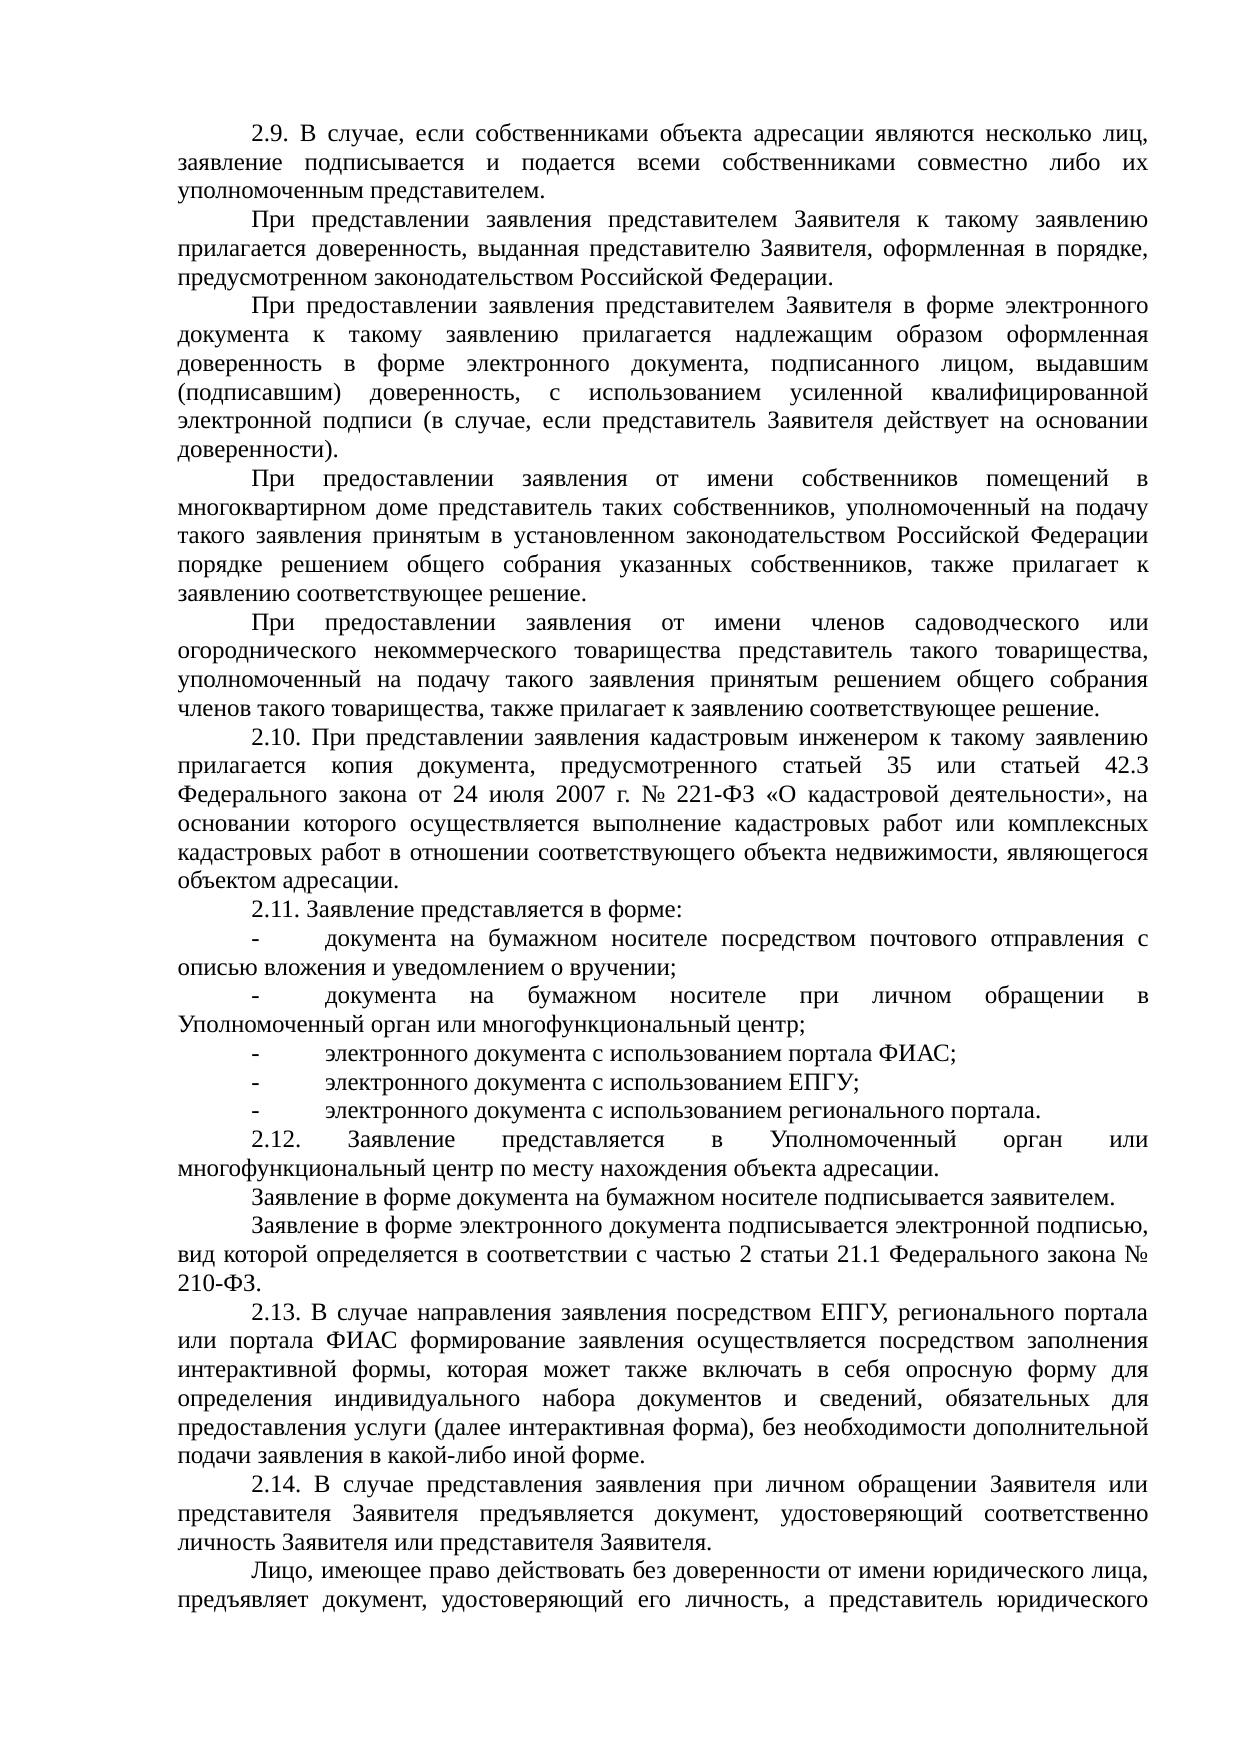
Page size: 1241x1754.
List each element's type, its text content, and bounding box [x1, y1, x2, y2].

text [177, 1556, 1149, 1613]
text При представлении заявления представителем Заявителя к такому заявлению прилагается доверенность, выданная представителю Заявителя, оформленная в порядке, предусмотренном законодательством Российской Федерации. [177, 204, 1149, 291]
text Заявление в форме документа на бумажном носителе подписывается заявителем. [177, 1182, 1149, 1211]
list электронного документа с использованием портала ФИАС; [177, 1038, 1149, 1067]
list документа на бумажном носителе посредством почтового отправления с описью вложения и уведомлением о вручении; [177, 923, 1149, 981]
text 2.13. В случае направления заявления посредством ЕПГУ, регионального портала или портала ФИАС формирование заявления осуществляется посредством заполнения интерактивной формы, которая может также включать в себя опросную форму для определения индивидуального набора документов и сведений, обязательных для предоставления услуги (далее интерактивная форма), без необходимости дополнительной подачи заявления в какой-либо иной форме. [177, 1297, 1149, 1469]
text 2.12. Заявление представляется в Уполномоченный орган или многофункциональный центр по месту нахождения объекта адресации. [177, 1124, 1149, 1182]
list документа на бумажном носителе при личном обращении в Уполномоченный орган или многофункциональный центр; [177, 981, 1149, 1038]
text 2.14. В случае представления заявления при личном обращении Заявителя или представителя Заявителя предъявляется документ, удостоверяющий соответственно личность Заявителя или представителя Заявителя. [177, 1469, 1149, 1556]
text 2.11. Заявление представляется в форме: [177, 894, 1149, 923]
text При предоставлении заявления от имени членов садоводческого или огороднического некоммерческого товарищества представитель такого товарищества, уполномоченный на подачу такого заявления принятым решением общего собрания членов такого товарищества, также прилагает к заявлению соответствующее решение. [177, 607, 1149, 722]
text 2.10. При представлении заявления кадастровым инженером к такому заявлению прилагается копия документа, предусмотренного статьей 35 или статьей 42.3 Федерального закона от 24 июля 2007 г. № 221-ФЗ «О кадастровой деятельности», на основании которого осуществляется выполнение кадастровых работ или комплексных кадастровых работ в отношении соответствующего объекта недвижимости, являющегося объектом адресации. [177, 722, 1149, 894]
text При предоставлении заявления от имени собственников помещений в многоквартирном доме представитель таких собственников, уполномоченный на подачу такого заявления принятым в установленном законодательством Российской Федерации порядке решением общего собрания указанных собственников, также прилагает к заявлению соответствующее решение. [177, 463, 1149, 607]
list электронного документа с использованием регионального портала. [177, 1096, 1149, 1124]
text Заявление в форме электронного документа подписывается электронной подписью, вид которой определяется в соответствии с частью 2 статьи 21.1 Федерального закона № 210-ФЗ. [177, 1211, 1149, 1297]
text При предоставлении заявления представителем Заявителя в форме электронного документа к такому заявлению прилагается надлежащим образом оформленная доверенность в форме электронного документа, подписанного лицом, выдавшим (подписавшим) доверенность, с использованием усиленной квалифицированной электронной подписи (в случае, если представитель Заявителя действует на основании доверенности). [177, 291, 1149, 463]
text 2.9. В случае, если собственниками объекта адресации являются несколько лиц, заявление подписывается и подается всеми собственниками совместно либо их уполномоченным представителем. [177, 118, 1149, 204]
list электронного документа с использованием ЕПГУ; [177, 1067, 1149, 1096]
